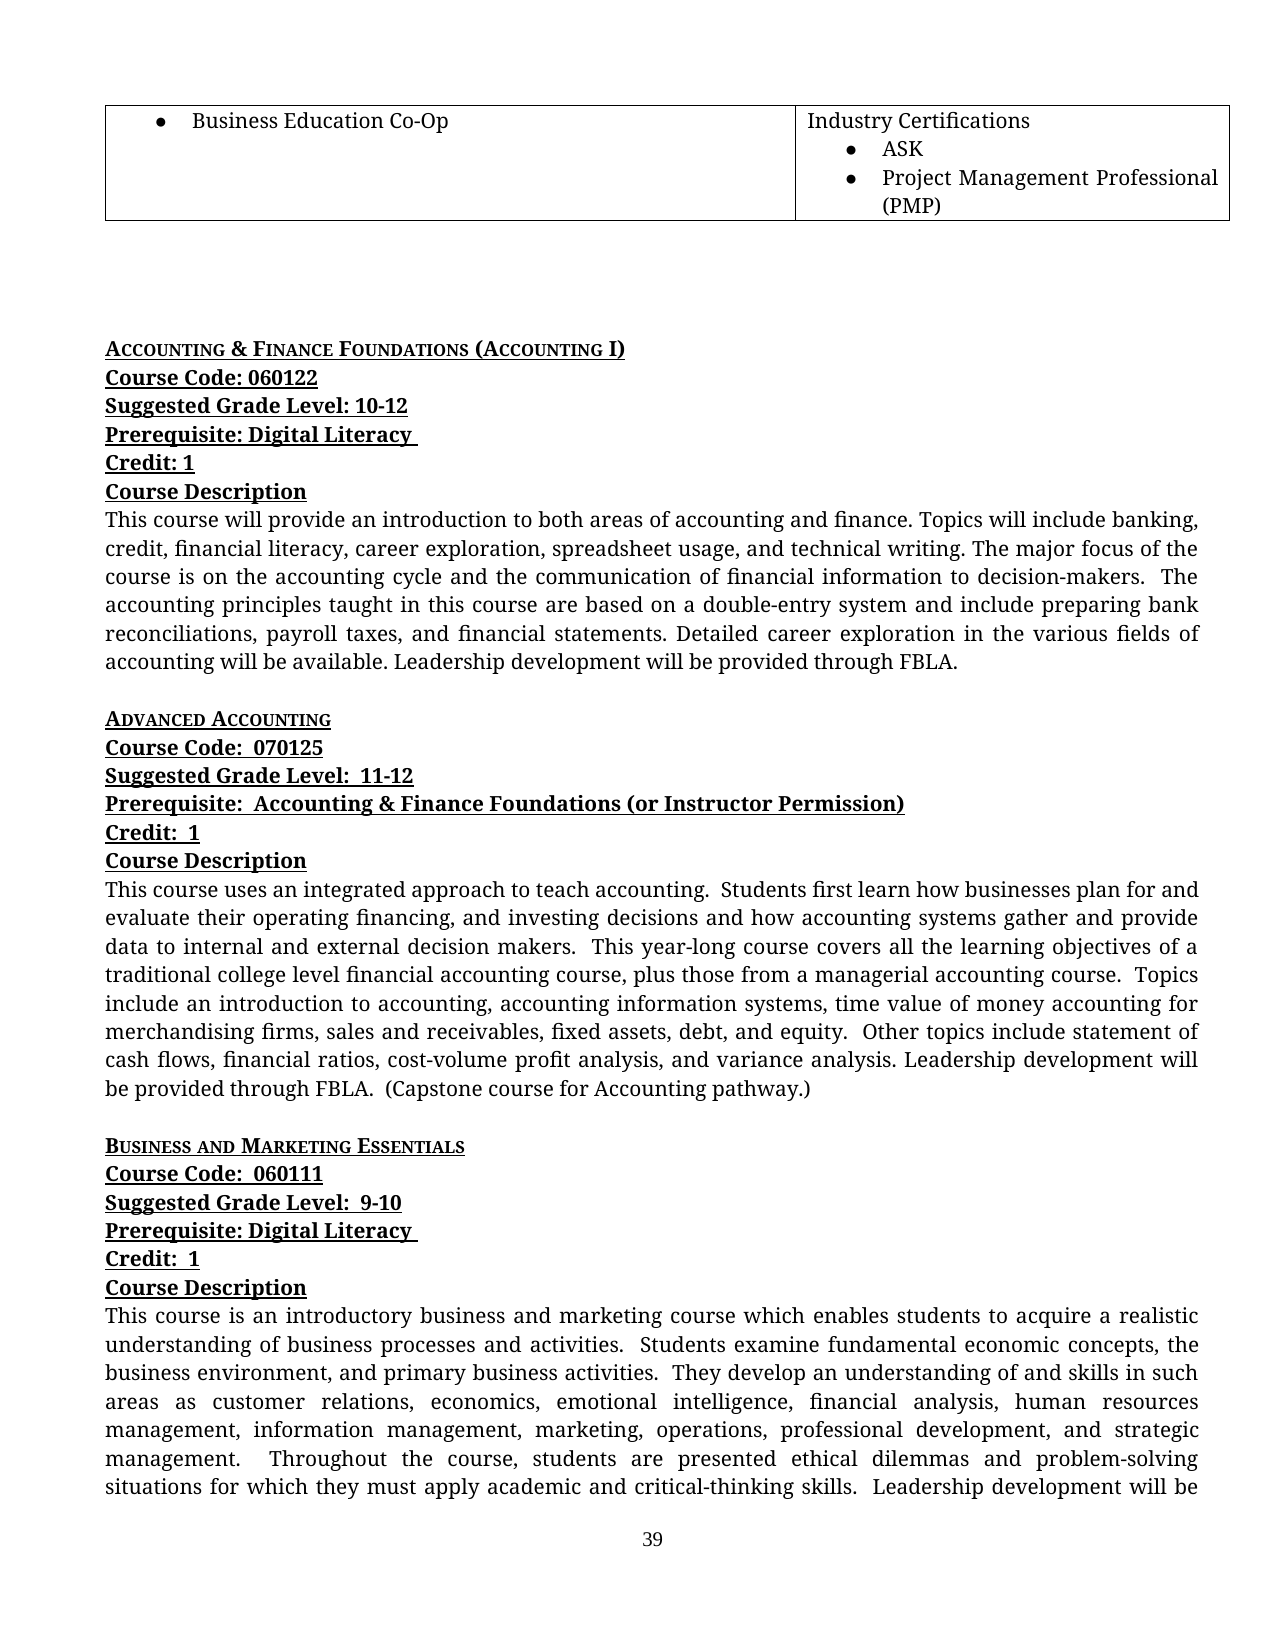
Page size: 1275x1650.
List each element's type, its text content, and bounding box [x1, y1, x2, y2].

text Suggested Grade Level: 10-12 [105, 391, 1200, 420]
text This course will provide an introduction to both areas of accounting and finance. Topics will include banking, credit, financial literacy, career exploration, spreadsheet usage, and technical writing. The major focus of the course is on the accounting cycle and the communication of financial information to decision-makers. The accounting principles taught in this course are based on a double-entry system and include preparing bank reconciliations, payroll taxes, and financial statements. Detailed career exploration in the various fields of accounting will be available. Leadership development will be provided through FBLA. [105, 505, 1200, 676]
text Course Code: 060111 [105, 1159, 1200, 1188]
text Business and Marketing Essentials [105, 1131, 1200, 1159]
text Course Description [105, 846, 1200, 875]
text Prerequisite: Digital Literacy [105, 1216, 1200, 1244]
text This course uses an integrated approach to teach accounting. Students first learn how businesses plan for and evaluate their operating financing, and investing decisions and how accounting systems gather and provide data to internal and external decision makers. This year-long course covers all the learning objectives of a traditional college level financial accounting course, plus those from a managerial accounting course. Topics include an introduction to accounting, accounting information systems, time value of money accounting for merchandising firms, sales and receivables, fixed assets, debt, and equity. Other topics include statement of cash flows, financial ratios, cost-volume profit analysis, and variance analysis. Leadership development will be provided through FBLA. (Capstone course for Accounting pathway.) [105, 875, 1200, 1102]
text Course Description [105, 1273, 1200, 1301]
text Suggested Grade Level: 11-12 [105, 761, 1200, 789]
text Advanced Accounting [105, 704, 1200, 733]
text Prerequisite: Accounting & Finance Foundations (or Instructor Permission) [105, 789, 1200, 818]
text Suggested Grade Level: 9-10 [105, 1188, 1200, 1216]
text Course Code: 070125 [105, 733, 1200, 761]
text Credit: 1 [105, 448, 1200, 477]
text Prerequisite: Digital Literacy [105, 420, 1200, 448]
text Credit: 1 [105, 818, 1200, 846]
text Credit: 1 [105, 1244, 1200, 1273]
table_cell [796, 106, 1229, 220]
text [105, 1301, 1200, 1501]
text Accounting & Finance Foundations (Accounting I) [105, 334, 1200, 363]
text Course Description [105, 477, 1200, 505]
text Course Code: 060122 [105, 363, 1200, 391]
